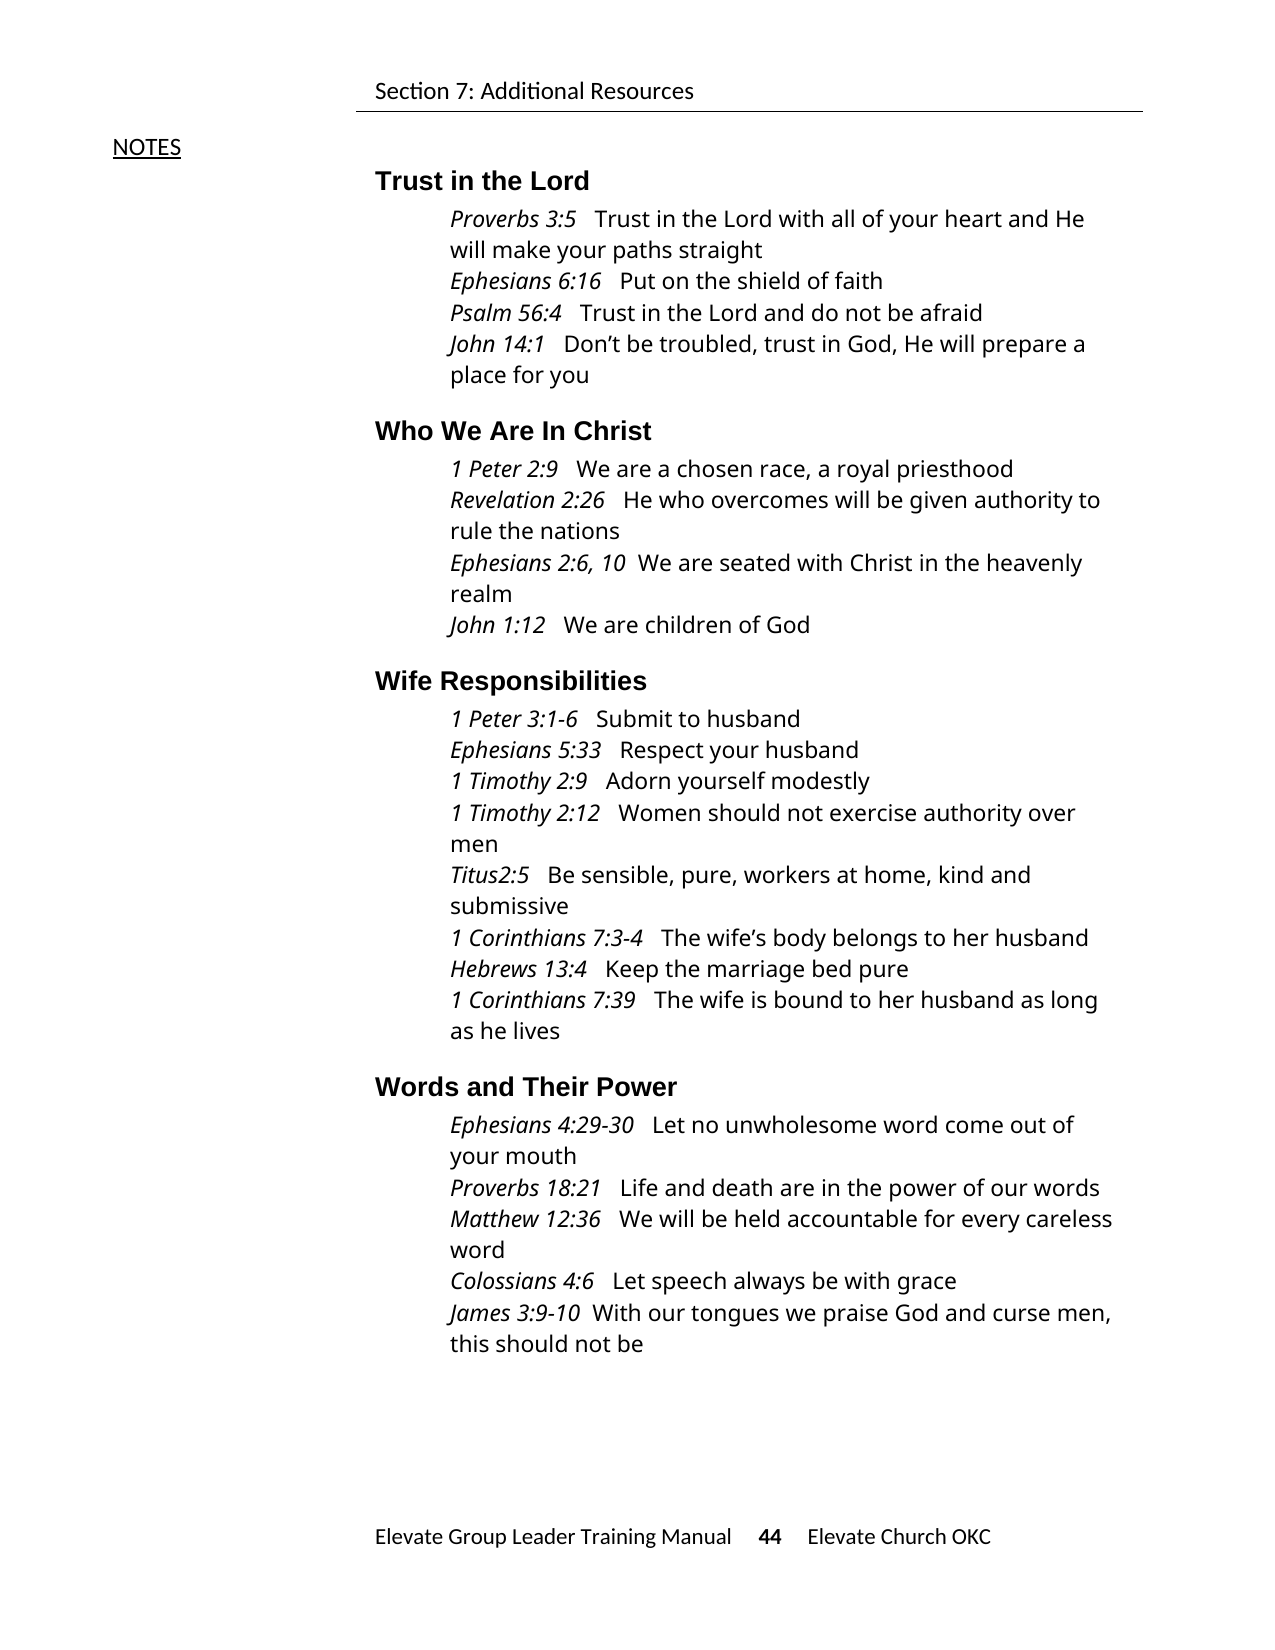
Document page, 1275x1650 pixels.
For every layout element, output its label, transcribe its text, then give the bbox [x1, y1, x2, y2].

text Ephesians 4:29-30 Let no unwholesome word come out of your mouth [450, 1109, 1125, 1171]
text James 3:9-10 With our tongues we praise God and curse men, this should not be [450, 1296, 1125, 1359]
text Matthew 12:36 We will be held accountable for every careless word [450, 1203, 1125, 1265]
text Psalm 56:4 Trust in the Lord and do not be afraid [375, 296, 1125, 328]
text 1 Peter 2:9 We are a chosen race, a royal priesthood [375, 453, 1125, 484]
text Proverbs 18:21 Life and death are in the power of our words [450, 1171, 1125, 1203]
text Colossians 4:6 Let speech always be with grace [450, 1265, 1125, 1296]
text 1 Peter 3:1-6 Submit to husband [375, 703, 1125, 734]
text Hebrews 13:4 Keep the marriage bed pure [375, 953, 1125, 984]
text Revelation 2:26 He who overcomes will be given authority to rule the nations [450, 484, 1125, 546]
text 1 Corinthians 7:39 The wife is bound to her husband as long as he lives [450, 984, 1125, 1046]
text John 1:12 We are children of God [450, 609, 1125, 640]
text Wife Responsibilities [375, 665, 1125, 696]
text Titus2:5 Be sensible, pure, workers at home, kind and submissive [450, 859, 1125, 921]
text John 14:1 Don’t be troubled, trust in God, He will prepare a place for you [450, 328, 1125, 390]
text Proverbs 3:5 Trust in the Lord with all of your heart and He will make your paths straight [450, 203, 1125, 265]
text 1 Timothy 2:12 Women should not exercise authority over men [450, 796, 1125, 859]
text Ephesians 2:6, 10 We are seated with Christ in the heavenly realm [450, 546, 1125, 609]
text 1 Corinthians 7:3-4 The wife’s body belongs to her husband [375, 921, 1125, 953]
subtitle Who We Are In Christ [375, 415, 1125, 446]
text Ephesians 5:33 Respect your husband [375, 734, 1125, 765]
text Words and Their Power [375, 1071, 1125, 1103]
text Ephesians 6:16 Put on the shield of faith [375, 265, 1125, 296]
text 1 Timothy 2:9 Adorn yourself modestly [375, 765, 1125, 796]
text Trust in the Lord [375, 165, 1125, 196]
